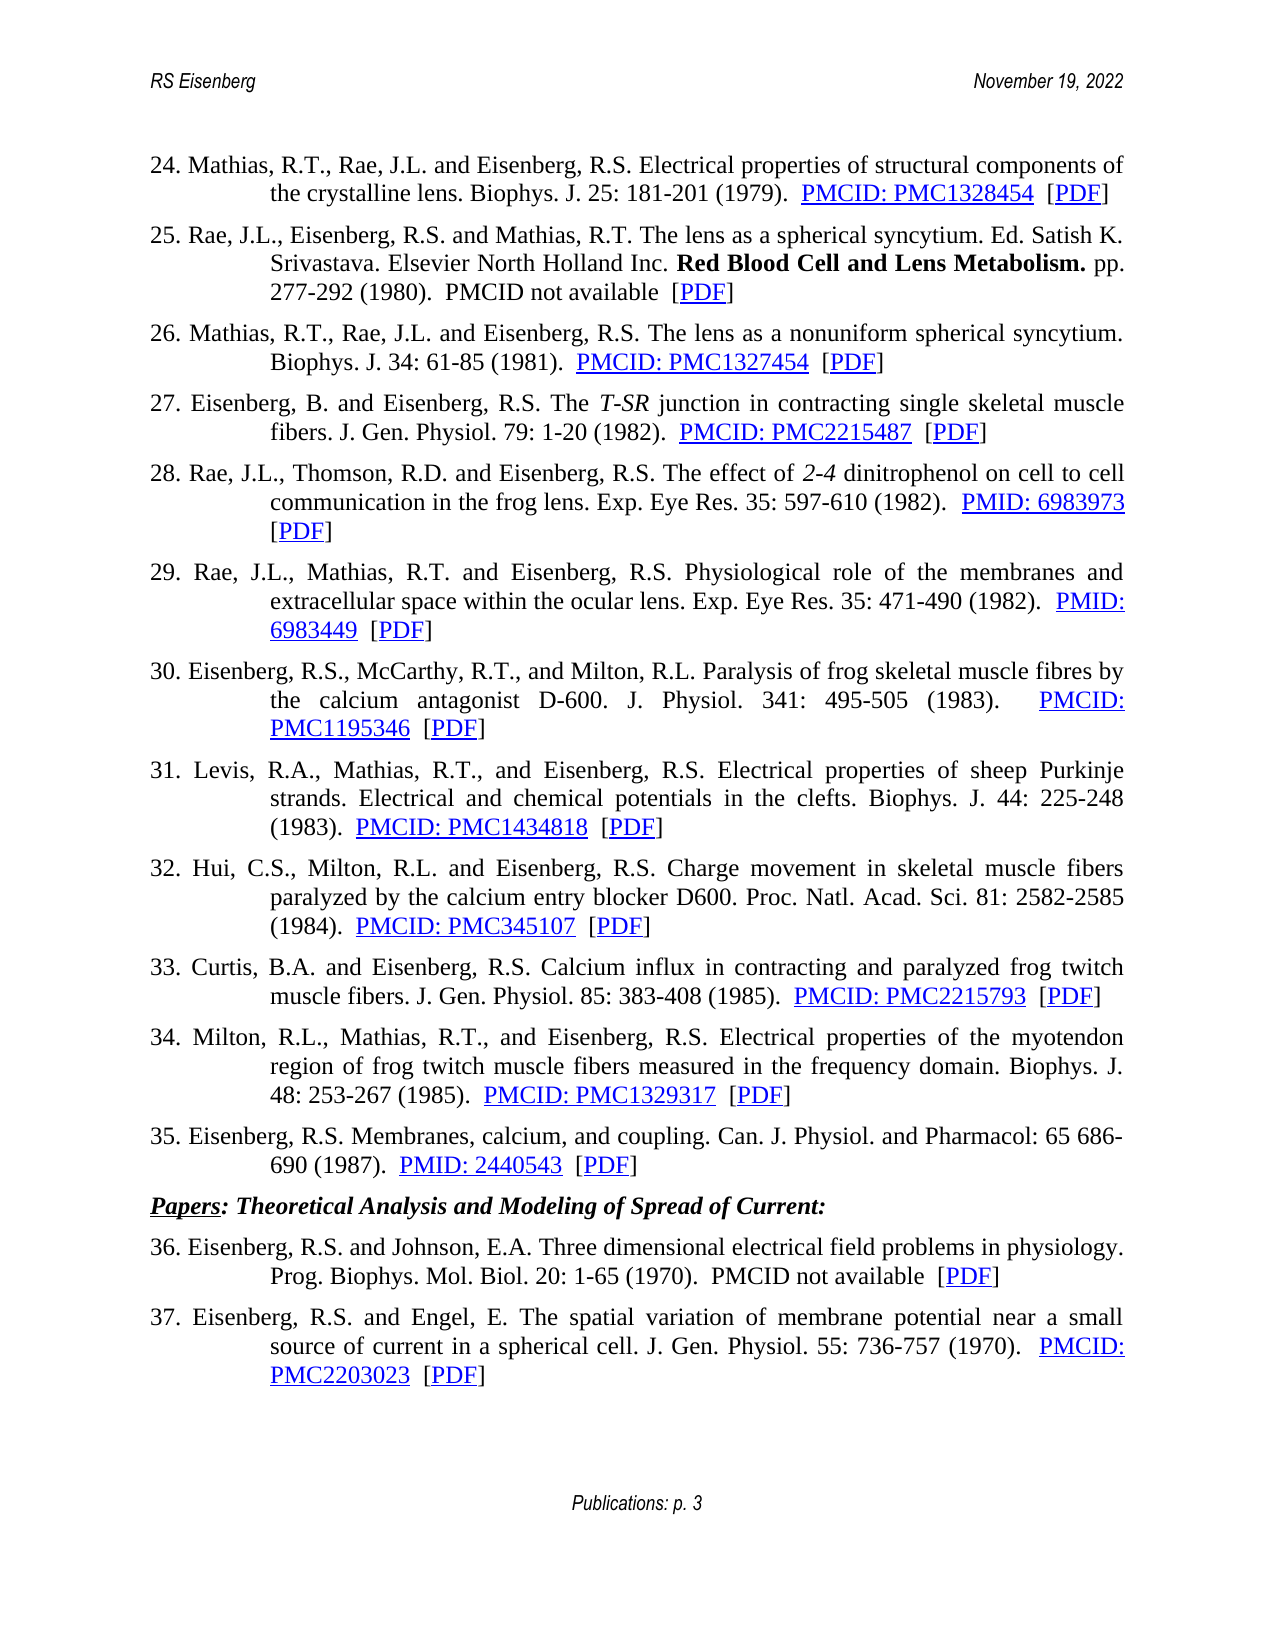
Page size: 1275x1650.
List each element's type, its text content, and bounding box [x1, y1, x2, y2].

text 27. Eisenberg, B. and Eisenberg, R.S. The T-SR junction in contracting single skeletal muscle fibers. J. Gen. Physiol. 79: 1-20 (1982). PMCID: PMC2215487 [PDF] [150, 388, 1125, 446]
text 24. Mathias, R.T., Rae, J.L. and Eisenberg, R.S. Electrical properties of structural components of the crystalline lens. Biophys. J. 25: 181-201 (1979). PMCID: PMC1328454 [PDF] [150, 150, 1125, 207]
text 37. Eisenberg, R.S. and Engel, E. The spatial variation of membrane potential near a small source of current in a spherical cell. J. Gen. Physiol. 55: 736-757 (1970). PMCID: PMC2203023 [PDF] [150, 1302, 1125, 1388]
text 29. Rae, J.L., Mathias, R.T. and Eisenberg, R.S. Physiological role of the membranes and extracellular space within the ocular lens. Exp. Eye Res. 35: 471-490 (1982). PMID: 6983449 [PDF] [150, 557, 1125, 643]
text 33. Curtis, B.A. and Eisenberg, R.S. Calcium influx in contracting and paralyzed frog twitch muscle fibers. J. Gen. Physiol. 85: 383-408 (1985). PMCID: PMC2215793 [PDF] [150, 952, 1125, 1010]
text 30. Eisenberg, R.S., McCarthy, R.T., and Milton, R.L. Paralysis of frog skeletal muscle fibres by the calcium antagonist D-600. J. Physiol. 341: 495-505 (1983). PMCID: PMC1195346 [PDF] [150, 656, 1125, 742]
text 28. Rae, J.L., Thomson, R.D. and Eisenberg, R.S. The effect of 2-4 dinitrophenol on cell to cell communication in the frog lens. Exp. Eye Res. 35: 597-610 (1982). PMID: 6983973 [PDF] [150, 458, 1125, 545]
text 31. Levis, R.A., Mathias, R.T., and Eisenberg, R.S. Electrical properties of sheep Purkinje strands. Electrical and chemical potentials in the clefts. Biophys. J. 44: 225-248 (1983). PMCID: PMC1434818 [PDF] [150, 755, 1125, 841]
text 35. Eisenberg, R.S. Membranes, calcium, and coupling. Can. J. Physiol. and Pharmacol: 65 686-690 (1987). PMID: 2440543 [PDF] [150, 1121, 1125, 1178]
text 25. Rae, J.L., Eisenberg, R.S. and Mathias, R.T. The lens as a spherical syncytium. Ed. Satish K. Srivastava. Elsevier North Holland Inc. Red Blood Cell and Lens Metabolism. pp. 277-292 (1980). PMCID not available [PDF] [150, 220, 1125, 306]
text 36. Eisenberg, R.S. and Johnson, E.A. Three dimensional electrical field problems in physiology. Prog. Biophys. Mol. Biol. 20: 1-65 (1970). PMCID not available [PDF] [150, 1232, 1125, 1290]
text 26. Mathias, R.T., Rae, J.L. and Eisenberg, R.S. The lens as a nonuniform spherical syncytium. Biophys. J. 34: 61-85 (1981). PMCID: PMC1327454 [PDF] [150, 318, 1125, 376]
text Papers: Theoretical Analysis and Modeling of Spread of Current: [150, 1191, 1125, 1220]
text 34. Milton, R.L., Mathias, R.T., and Eisenberg, R.S. Electrical properties of the myotendon region of frog twitch muscle fibers measured in the frequency domain. Biophys. J. 48: 253-267 (1985). PMCID: PMC1329317 [PDF] [150, 1022, 1125, 1108]
text 32. Hui, C.S., Milton, R.L. and Eisenberg, R.S. Charge movement in skeletal muscle fibers paralyzed by the calcium entry blocker D600. Proc. Natl. Acad. Sci. 81: 2582-2585 (1984). PMCID: PMC345107 [PDF] [150, 853, 1125, 940]
